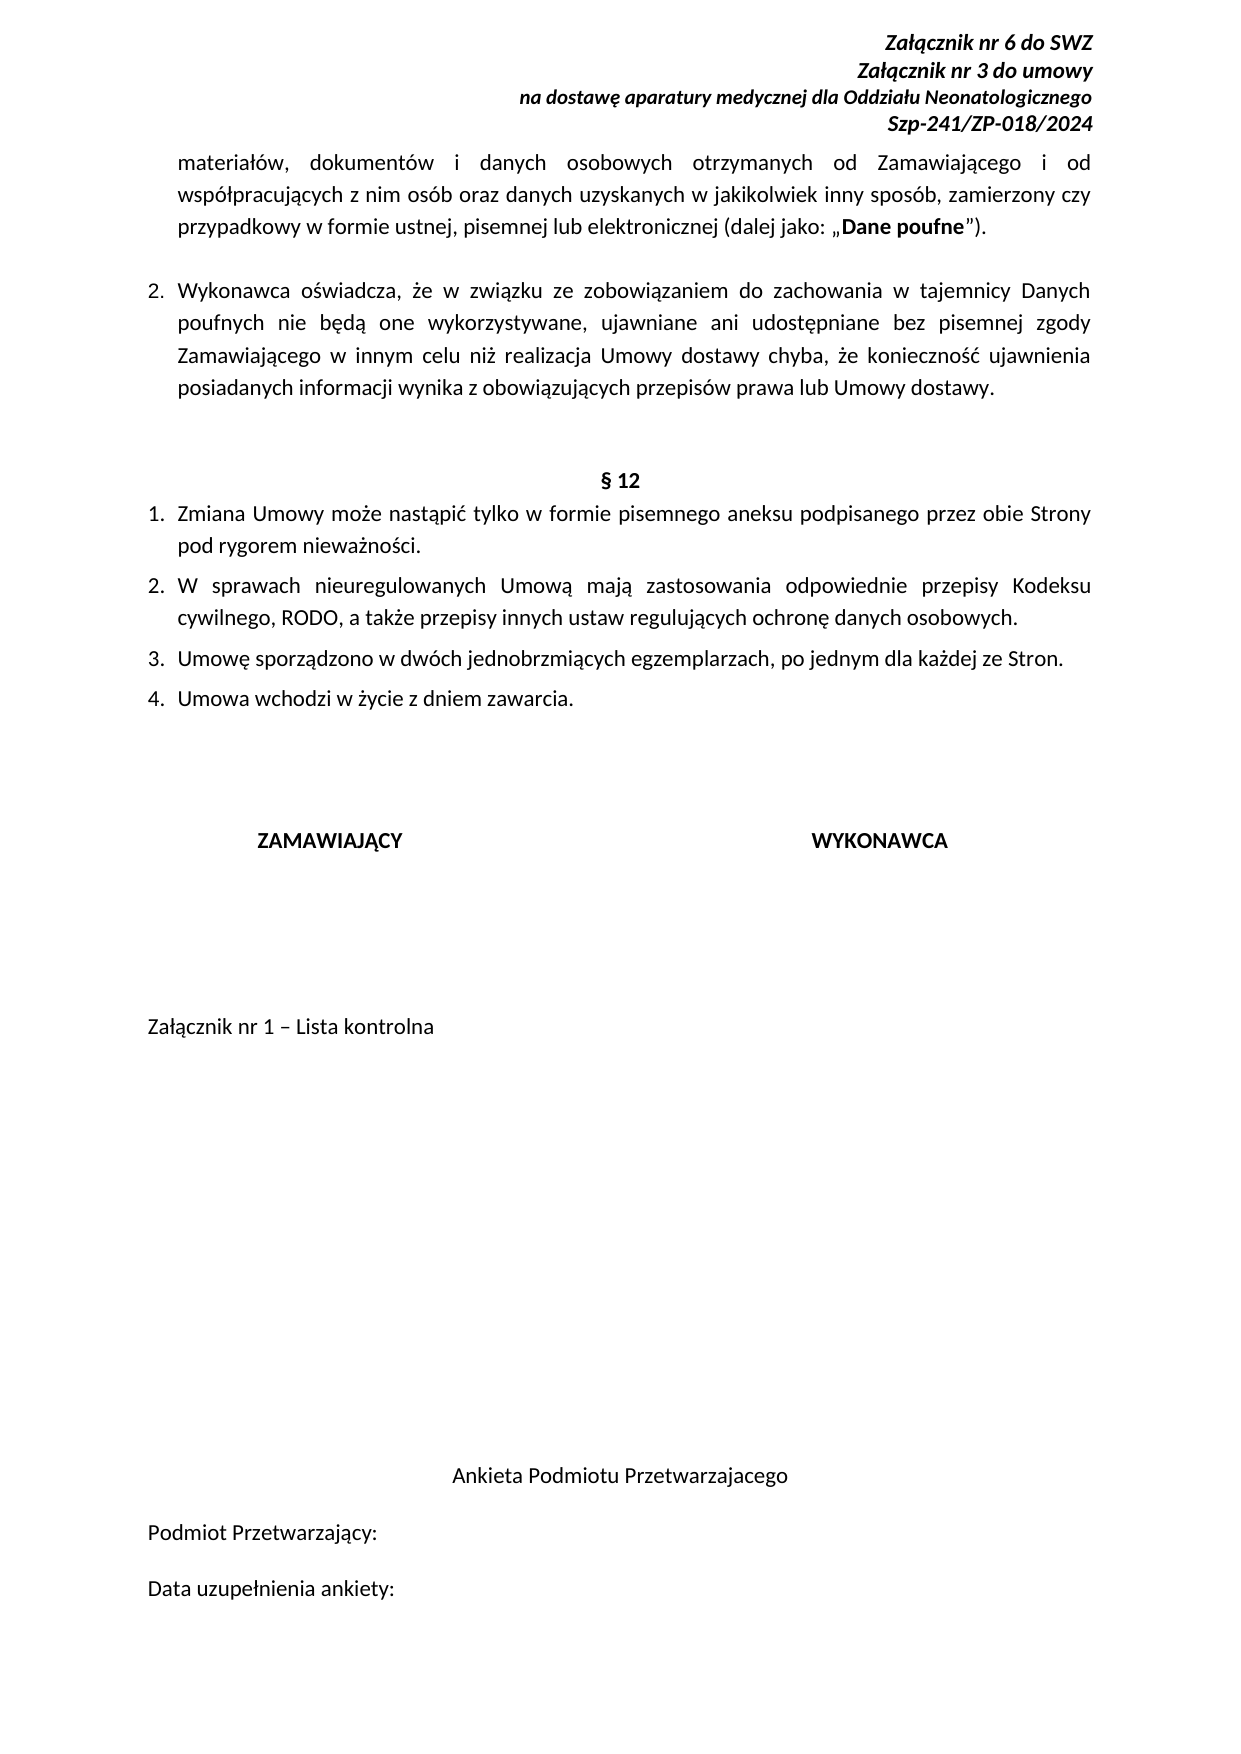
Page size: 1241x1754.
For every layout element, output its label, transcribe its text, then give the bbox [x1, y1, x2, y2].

text ZAMAWIAJĄCY WYKONAWCA [148, 826, 1093, 896]
list W sprawach nieuregulowanych Umową mają zastosowania odpowiednie przepisy Kodeksu cywilnego, RODO, a także przepisy innych ustaw regulujących ochronę danych osobowych. [148, 571, 1093, 632]
list Wykonawca oświadcza, że w związku ze zobowiązaniem do zachowania w tajemnicy Danych poufnych nie będą one wykorzystywane, ujawniane ani udostępniane bez pisemnej zgody Zamawiającego w innym celu niż realizacja Umowy dostawy chyba, że konieczność ujawnienia posiadanych informacji wynika z obowiązujących przepisów prawa lub Umowy dostawy. [148, 276, 1093, 401]
text Załącznik nr 1 – Lista kontrolna [148, 1012, 1093, 1040]
list Umowę sporządzono w dwóch jednobrzmiących egzemplarzach, po jednym dla każdej ze Stron. [148, 644, 1093, 672]
text Ankieta Podmiotu Przetwarzajacego [148, 1462, 1093, 1490]
text § 12 [148, 466, 1093, 494]
text Data uzupełnienia ankiety: [148, 1574, 1093, 1602]
text Podmiot Przetwarzający: [148, 1518, 1093, 1546]
list Umowa wchodzi w życie z dniem zawarcia. [148, 684, 1093, 713]
list Zmiana Umowy może nastąpić tylko w formie pisemnego aneksu podpisanego przez obie Strony pod rygorem nieważności. [148, 499, 1093, 559]
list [148, 148, 1093, 240]
